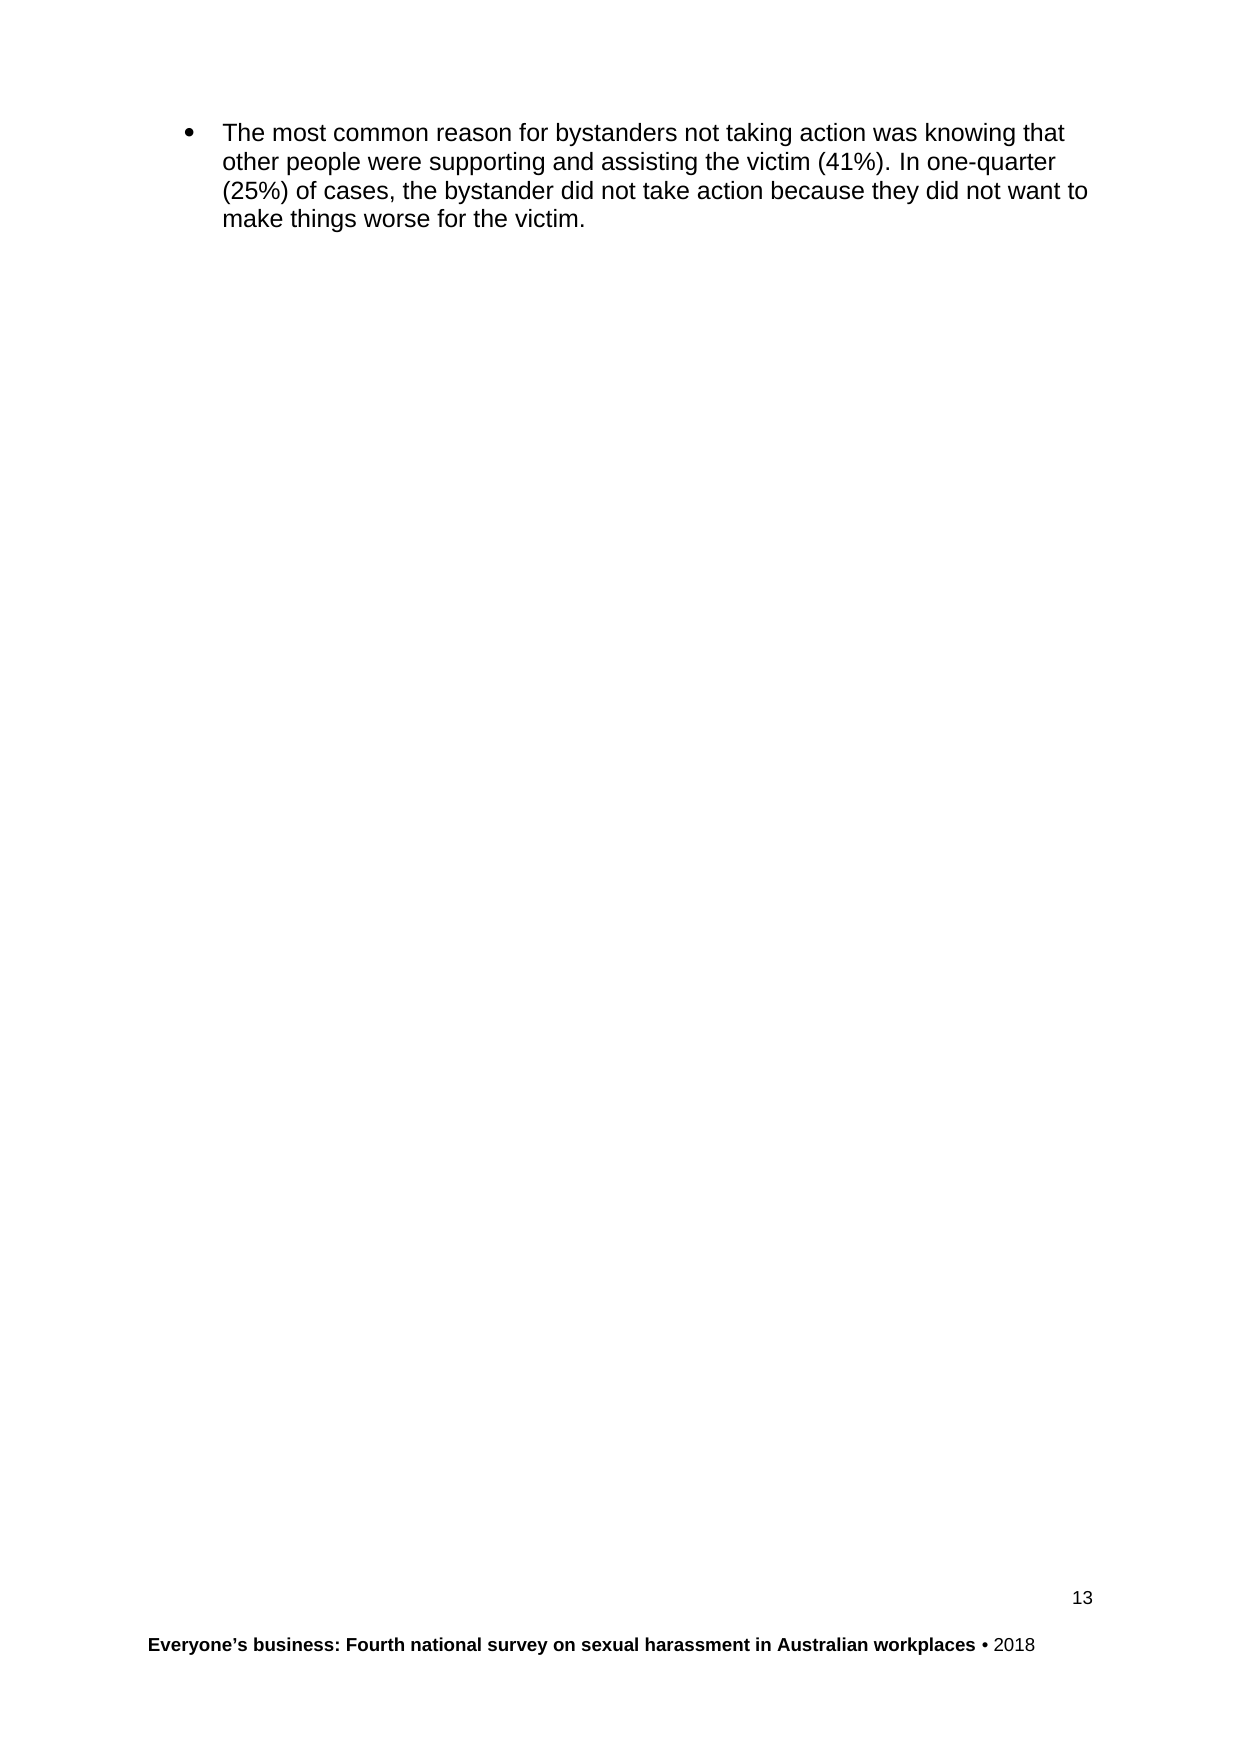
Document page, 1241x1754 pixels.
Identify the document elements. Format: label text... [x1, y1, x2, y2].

list The most common reason for bystanders not taking action was knowing that other people were supporting and assisting the victim (41%). In one-quarter (25%) of cases, the bystander did not take action because they did not want to make things worse for the victim. [185, 118, 1092, 233]
